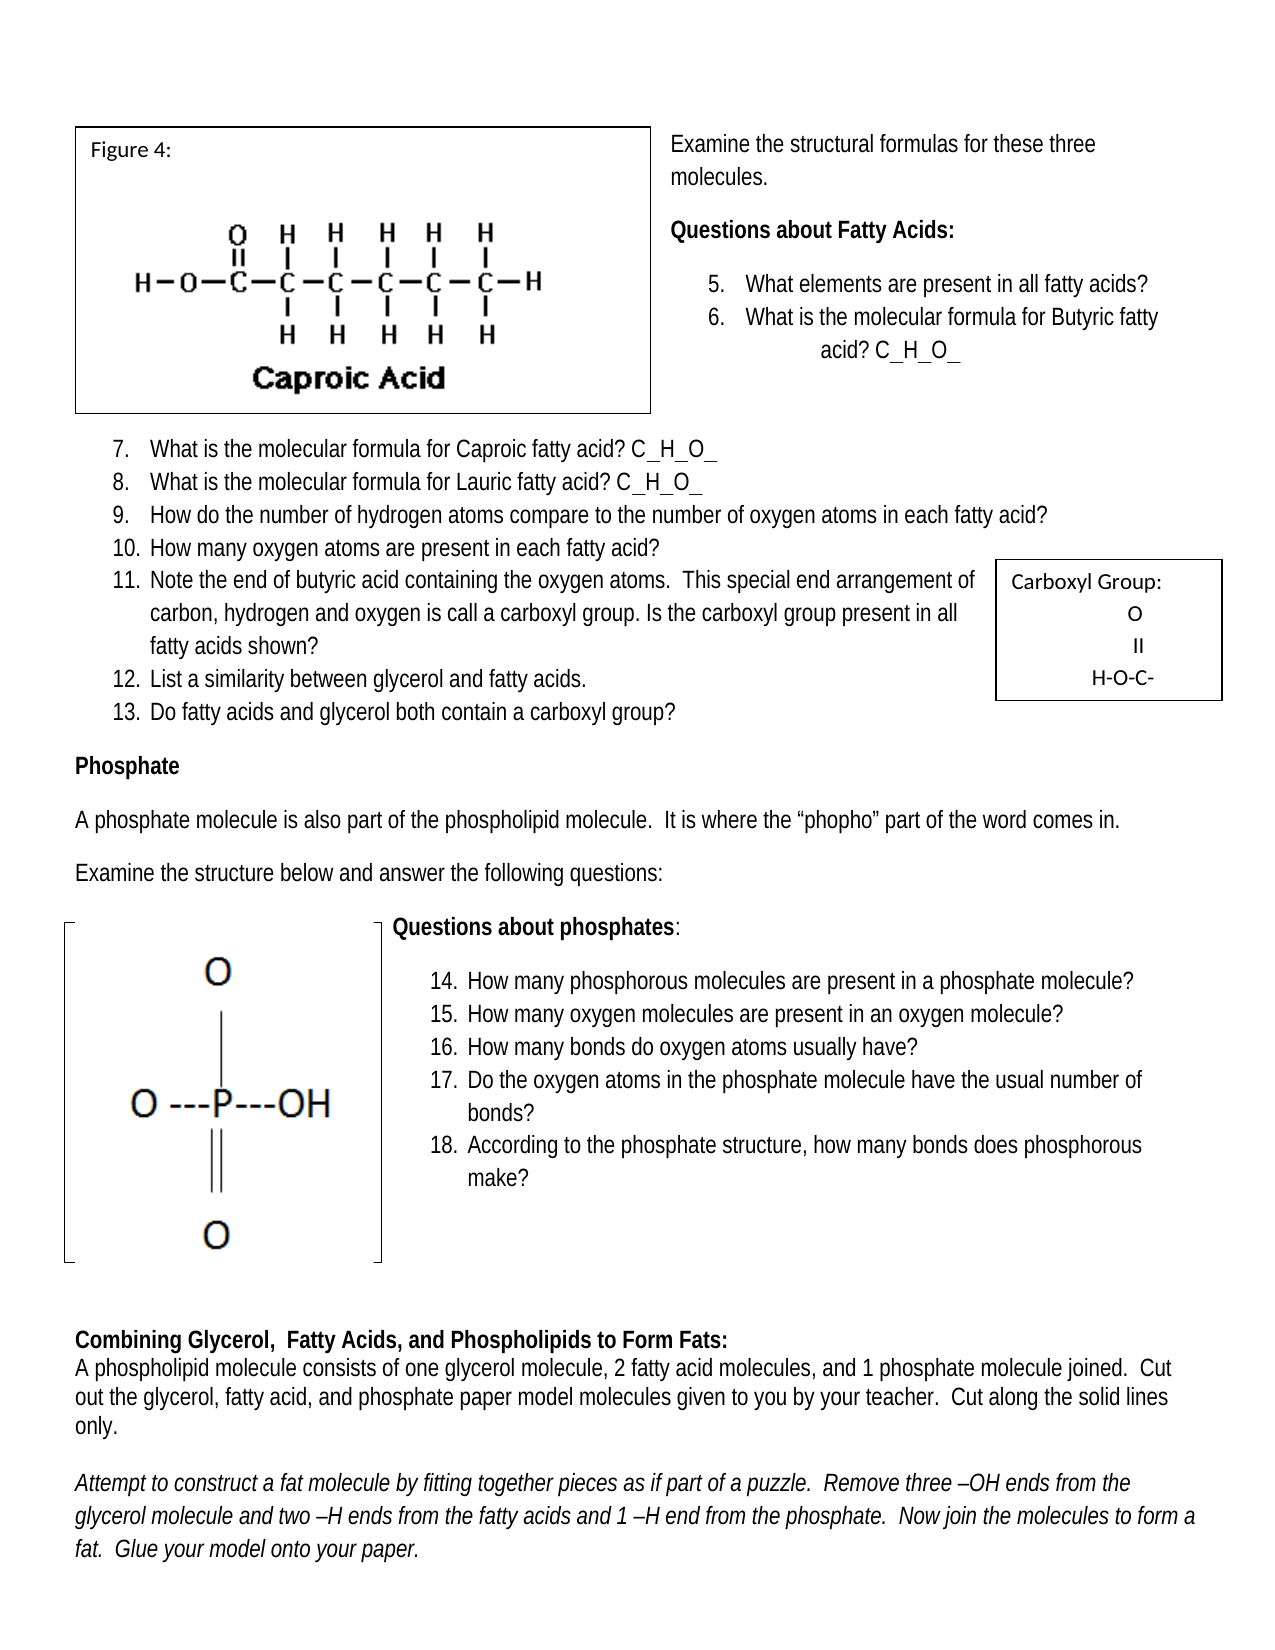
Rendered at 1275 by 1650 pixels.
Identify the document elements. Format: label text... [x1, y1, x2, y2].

list According to the phosphate structure, how many bonds does phosphorous make? [382, 1131, 1200, 1192]
text A phosphate molecule is also part of the phospholipid molecule. It is where the “phopho” part of the word comes in. [75, 804, 1200, 833]
list What elements are present in all fatty acids? [651, 269, 1200, 298]
text Attempt to construct a fat molecule by fitting together pieces as if part of a puzzle. Remove three –OH ends from the glycerol molecule and two –H ends from the fatty acids and 1 –H end from the phosphate. Now join the molecules to form a fat. Glue your model onto your paper. [75, 1468, 1200, 1562]
picture [90, 187, 634, 407]
text Phosphate [75, 751, 1200, 779]
text Examine the structure below and answer the following questions: [75, 858, 1200, 887]
list How do the number of hydrogen atoms compare to the number of oxygen atoms in each fatty acid? [112, 499, 1200, 528]
list List a similarity between glycerol and fatty acids. [112, 664, 995, 693]
list Do the oxygen atoms in the phosphate molecule have the usual number of bonds? [382, 1065, 1200, 1126]
text Questions about Fatty Acids: [651, 215, 1200, 244]
list What is the molecular formula for Lauric fatty acid? C__H__O__ [112, 467, 1200, 495]
list Do fatty acids and glycerol both contain a carboxyl group? [112, 697, 1200, 726]
list How many phosphorous molecules are present in a phosphate molecule? [382, 966, 1200, 994]
list Note the end of butyric acid containing the oxygen atoms. This special end arrangement of carbon, hydrogen and oxygen is call a carboxyl group. Is the carboxyl group present in all fatty acids shown? [112, 565, 995, 660]
list How many oxygen atoms are present in each fatty acid? [112, 532, 1200, 561]
text Questions about phosphates: [374, 912, 1200, 941]
picture [75, 912, 374, 1273]
list How many oxygen molecules are present in an oxygen molecule? [382, 999, 1200, 1027]
text Combining Glycerol, Fatty Acids, and Phospholipids to Form Fats: [75, 1325, 1200, 1353]
list acid? C__H__O__ [651, 335, 1200, 364]
list What is the molecular formula for Caproic fatty acid? C__H__O__ [112, 434, 1200, 462]
list What is the molecular formula for Butyric fatty [651, 302, 1200, 331]
text Examine the structural formulas for these three molecules. [651, 129, 1200, 190]
list How many bonds do oxygen atoms usually have? [382, 1032, 1200, 1060]
text A phospholipid molecule consists of one glycerol molecule, 2 fatty acid molecules, and 1 phosphate molecule joined. Cut out the glycerol, fatty acid, and phosphate paper model molecules given to you by your teacher. Cut along the solid lines only. [75, 1353, 1200, 1439]
